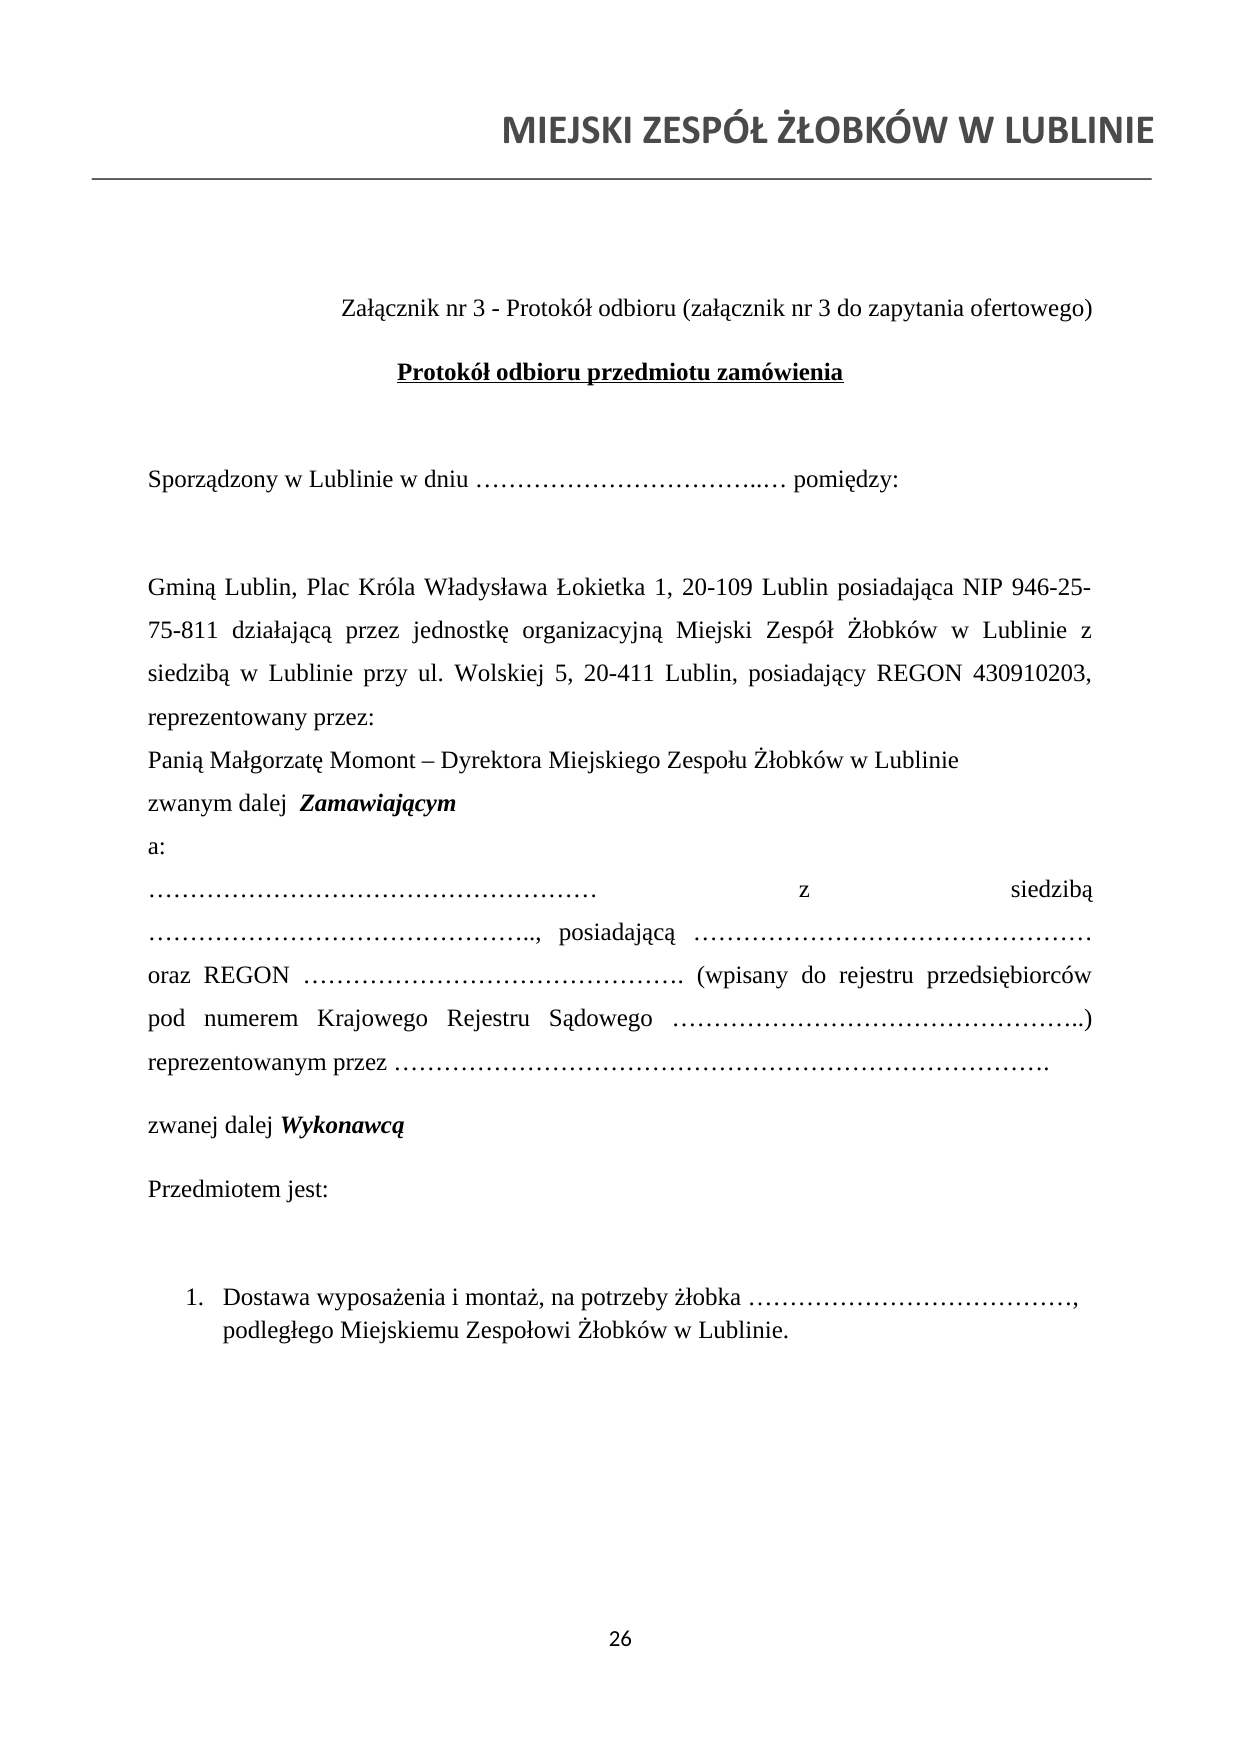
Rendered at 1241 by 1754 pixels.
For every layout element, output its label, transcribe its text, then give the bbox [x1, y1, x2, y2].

picture [3, 0, 1239, 203]
text Panią Małgorzatę Momont – Dyrektora Miejskiego Zespołu Żłobków w Lublinie [148, 745, 1093, 773]
text Załącznik nr 3 - Protokół odbioru (załącznik nr 3 do zapytania ofertowego) [148, 293, 1093, 322]
text zwanym dalej Zamawiającym [148, 788, 1093, 817]
list Dostawa wyposażenia i montaż, na potrzeby żłobka …………………………………, podległego Miejskiemu Zespołowi Żłobków w Lublinie. [185, 1282, 1093, 1344]
text Sporządzony w Lublinie w dniu ……………………………..… pomiędzy: [148, 464, 1093, 493]
text Przedmiotem jest: [148, 1174, 1093, 1203]
text Gminą Lublin, Plac Króla Władysława Łokietka 1, 20-109 Lublin posiadająca NIP 946-25-75-811 działającą przez jednostkę organizacyjną Miejski Zespół Żłobków w Lublinie z siedzibą w Lublinie przy ul. Wolskiej 5, 20-411 Lublin, posiadający REGON 430910203, reprezentowany przez: [148, 572, 1093, 730]
text ……………………………………………… z siedzibą ……………………………………….., posiadającą ………………………………………… oraz REGON ………………………………………. (wpisany do rejestru przedsiębiorców pod numerem Krajowego Rejestru Sądowego …………………………………………..) reprezentowanym przez ……………………………………………………………………. [148, 874, 1093, 1075]
text Protokół odbioru przedmiotu zamówienia [148, 357, 1093, 386]
text a: [148, 831, 1093, 860]
text zwanej dalej Wykonawcą [148, 1111, 1093, 1139]
